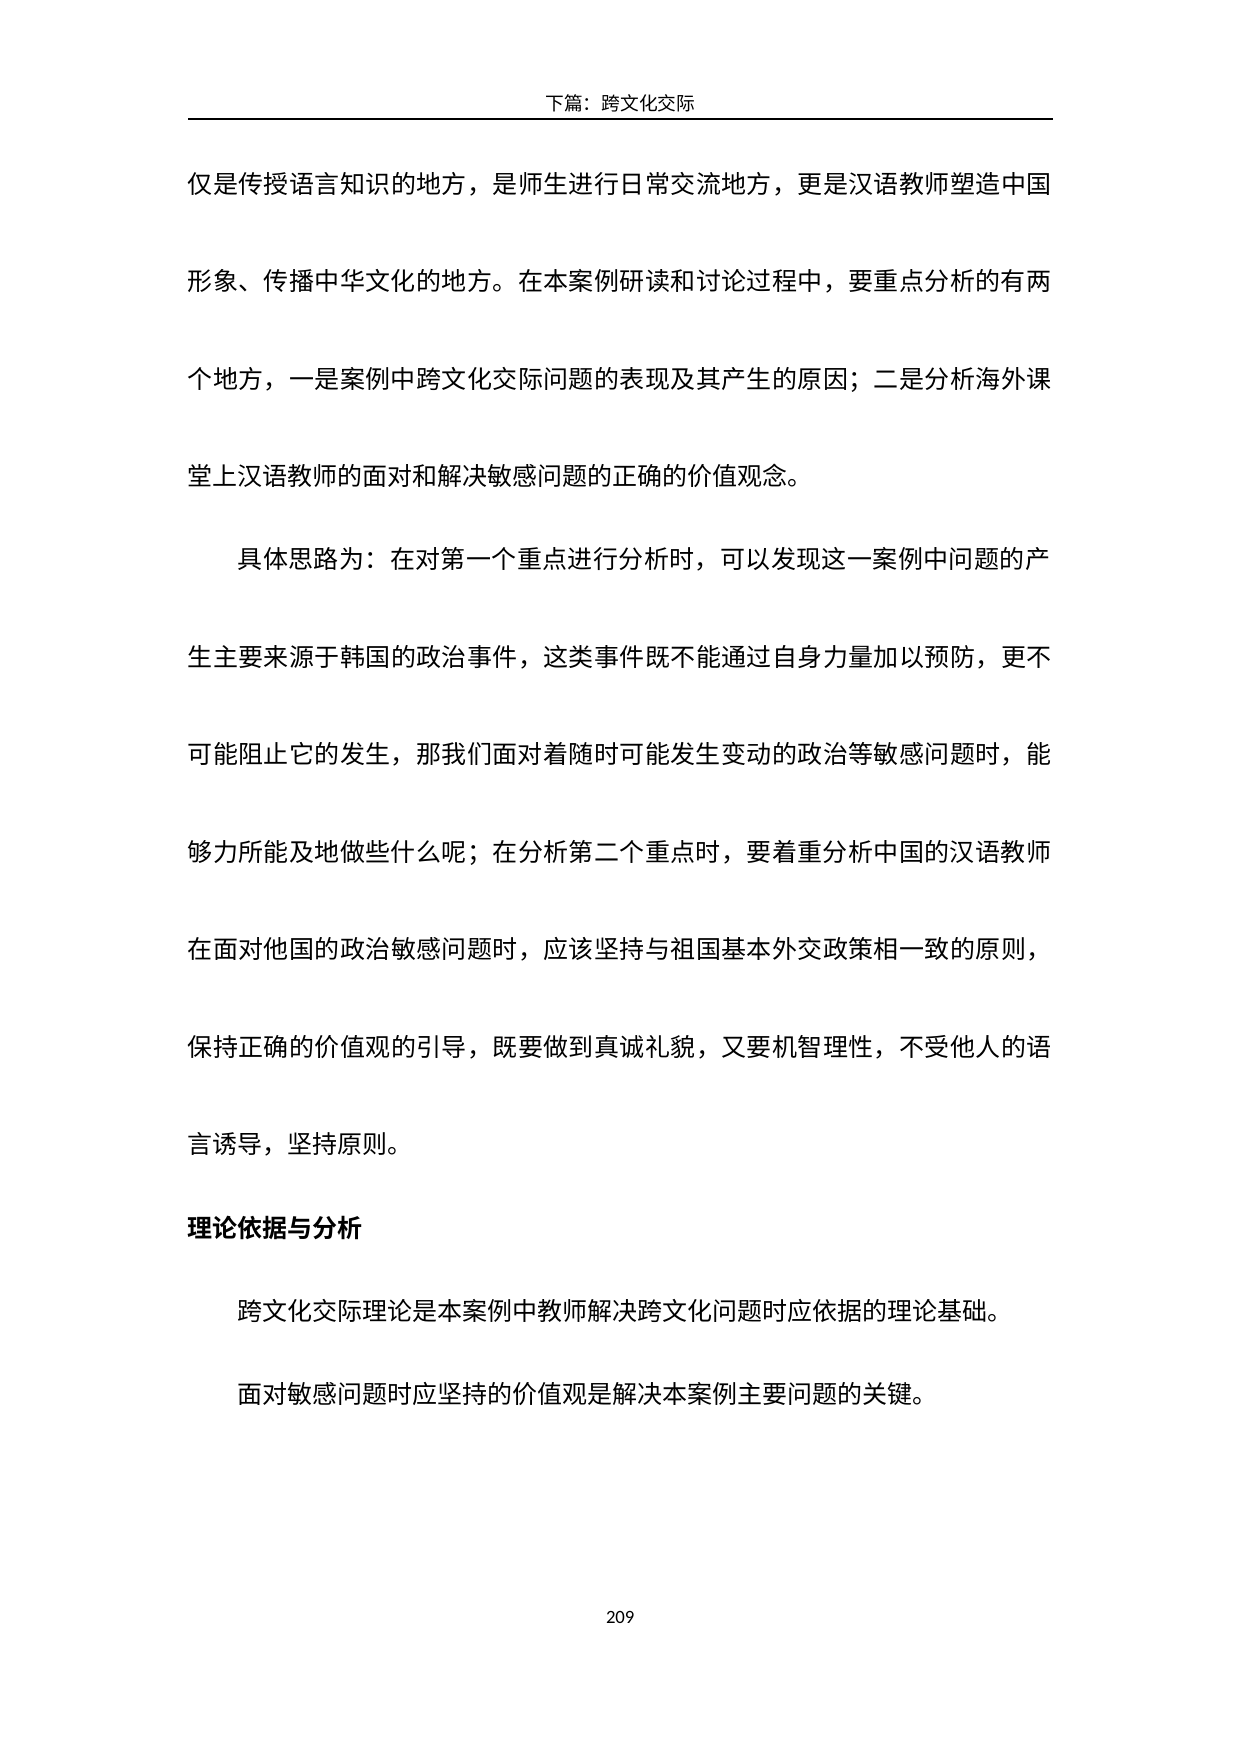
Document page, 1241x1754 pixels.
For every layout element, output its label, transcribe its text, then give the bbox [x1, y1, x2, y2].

subtitle 理论依据与分析 [187, 1194, 1053, 1259]
text 跨文化交际理论是本案例中教师解决跨文化问题时应依据的理论基础。 [187, 1277, 1053, 1342]
text 具体思路为：在对第一个重点进行分析时，可以发现这一案例中问题的产生主要来源于韩国的政治事件，这类事件既不能通过自身力量加以预防，更不可能阻止它的发生，那我们面对着随时可能发生变动的政治等敏感问题时，能够力所能及地做些什么呢；在分析第二个重点时，要着重分析中国的汉语教师在面对他国的政治敏感问题时，应该坚持与祖国基本外交政策相一致的原则，保持正确的价值观的引导，既要做到真诚礼貌，又要机智理性，不受他人的语言诱导，坚持原则。 [187, 526, 1053, 1176]
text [187, 150, 1053, 507]
text 面对敏感问题时应坚持的价值观是解决本案例主要问题的关键。 [187, 1360, 1053, 1425]
